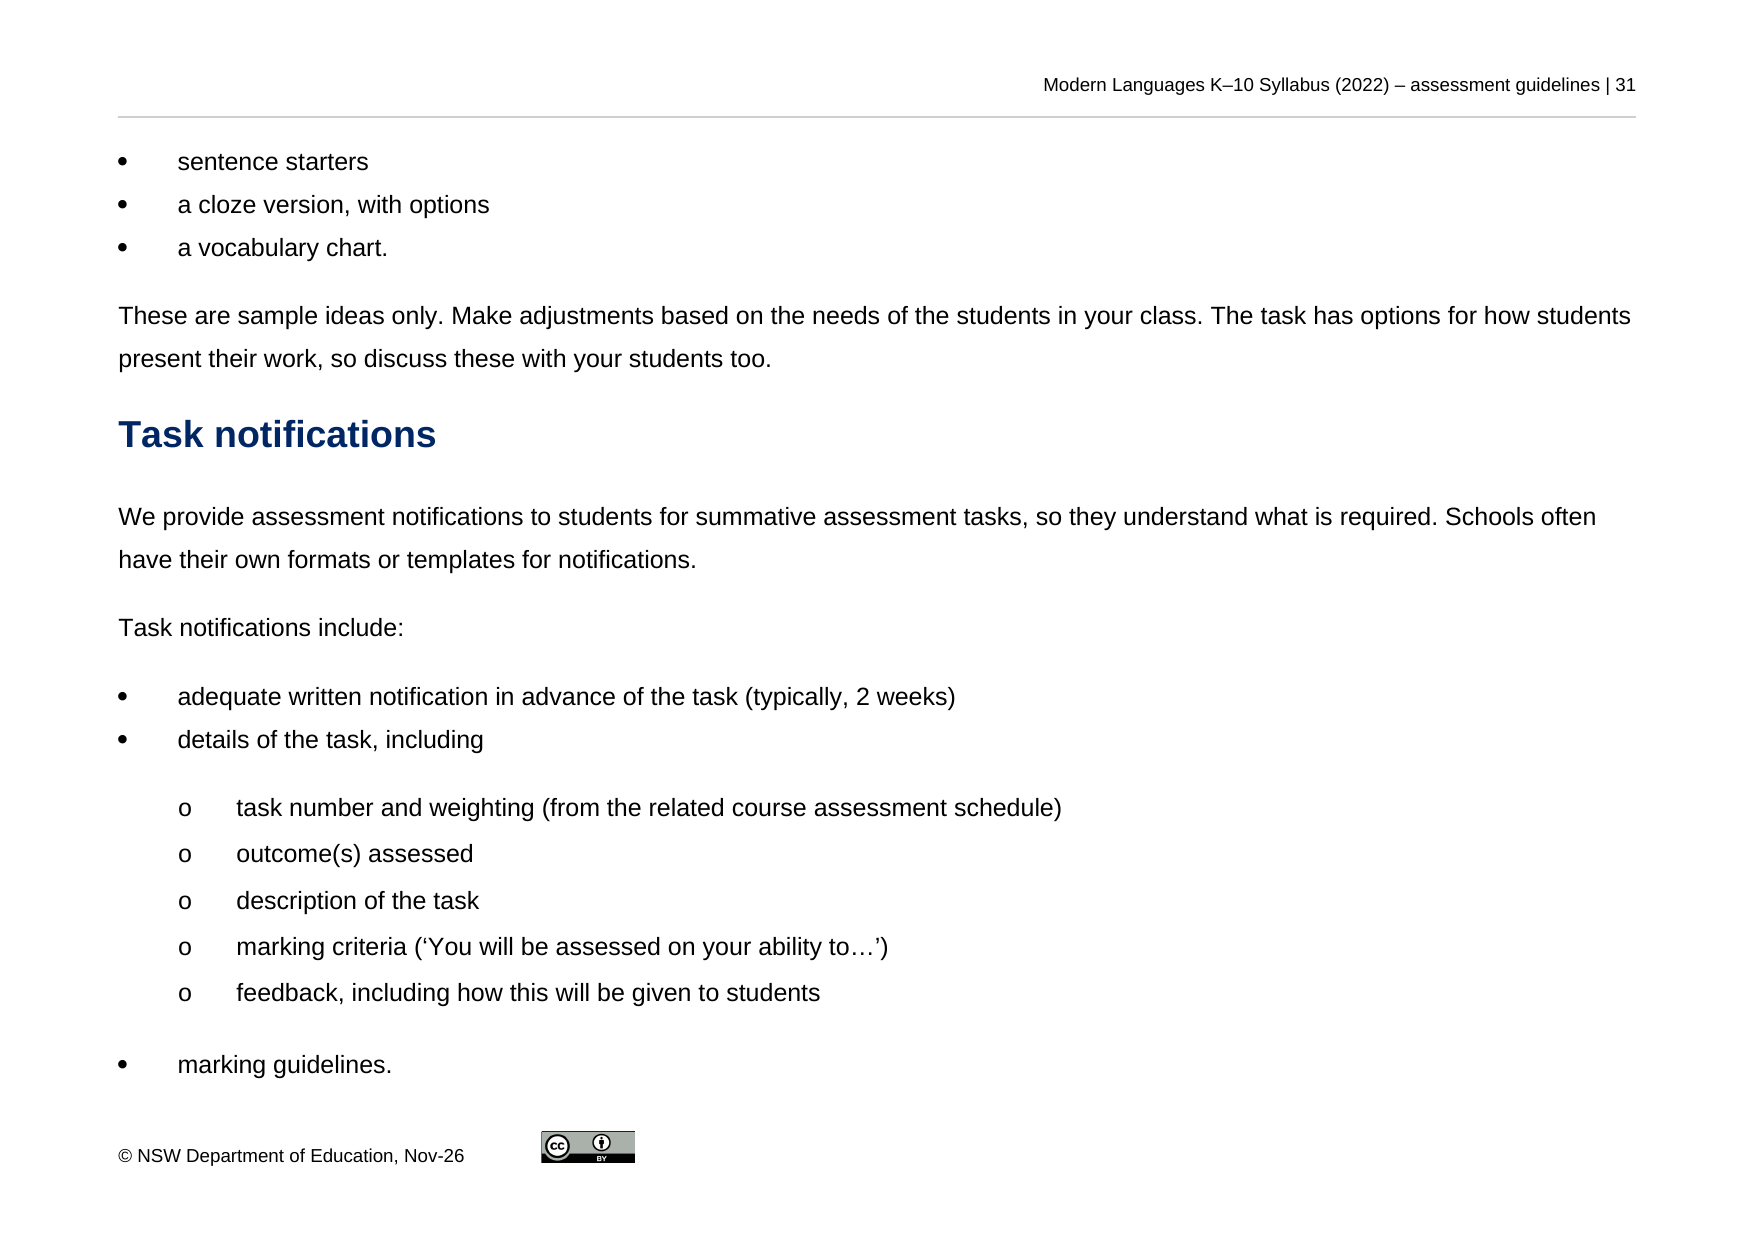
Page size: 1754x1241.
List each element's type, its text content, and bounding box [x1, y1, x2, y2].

list marking criteria (‘You will be assessed on your ability to…’) [177, 932, 1636, 963]
list details of the task, including [118, 725, 1636, 754]
list sentence starters [118, 147, 1636, 175]
list outcome(s) assessed [177, 839, 1636, 870]
text Task notifications include: [118, 613, 1636, 642]
text These are sample ideas only. Make adjustments based on the needs of the students in your class. The task has options for how students present their work, so discuss these with your students too. [118, 301, 1636, 373]
list a cloze version, with options [118, 190, 1636, 219]
list task number and weighting (from the related course assessment schedule) [177, 793, 1636, 824]
list description of the task [177, 886, 1636, 917]
list a vocabulary chart. [118, 233, 1636, 262]
list adequate written notification in advance of the task (typically, 2 weeks) [118, 682, 1636, 710]
list feedback, including how this will be given to students [177, 978, 1636, 1009]
picture [541, 1131, 635, 1163]
text We provide assessment notifications to students for summative assessment tasks, so they understand what is required. Schools often have their own formats or templates for notifications. [118, 502, 1636, 574]
subtitle Task notifications [118, 412, 1636, 456]
list marking guidelines. [118, 1050, 1636, 1079]
